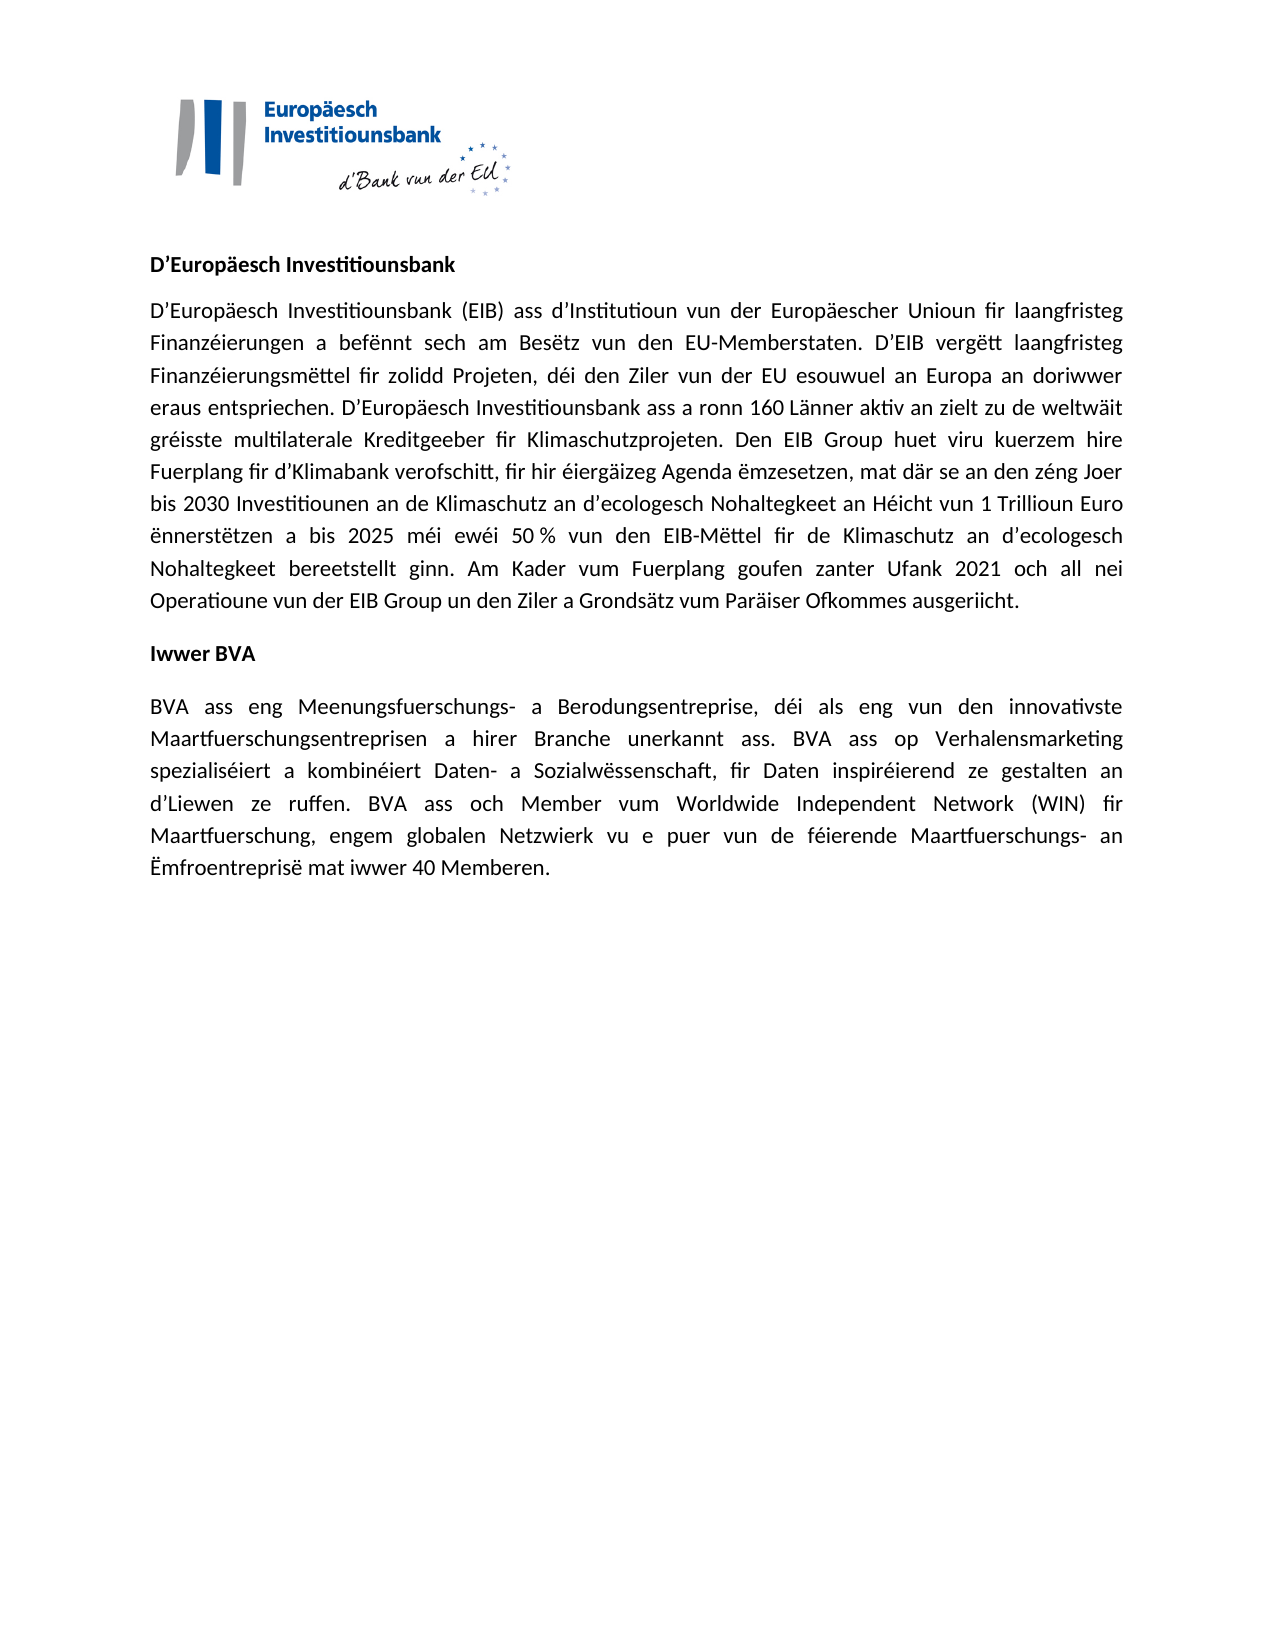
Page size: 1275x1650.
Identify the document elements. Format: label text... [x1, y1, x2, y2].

text Iwwer BVA [150, 639, 1125, 667]
text D’Europäesch Investitiounsbank (EIB) ass d’Institutioun vun der Europäescher Unioun fir laangfristeg Finanzéierungen a befënnt sech am Besëtz vun den EU-Memberstaten. D’EIB vergëtt laangfristeg Finanzéierungsmëttel fir zolidd Projeten, déi den Ziler vun der EU esouwuel an Europa an doriwwer eraus entspriechen. D’Europäesch Investitiounsbank ass a ronn 160 Länner aktiv an zielt zu de weltwäit gréisste multilaterale Kreditgeeber fir Klimaschutzprojeten. Den EIB Group huet viru kuerzem hire Fuerplang fir d’Klimabank verofschitt, fir hir éiergäizeg Agenda ëmzesetzen, mat där se an den zéng Joer bis 2030 Investitiounen an de Klimaschutz an d’ecologesch Nohaltegkeet an Héicht vun 1 Trillioun Euro ënnerstëtzen a bis 2025 méi ewéi 50 % vun den EIB-Mëttel fir de Klimaschutz an d’ecologesch Nohaltegkeet bereetstellt ginn. Am Kader vum Fuerplang goufen zanter Ufank 2021 och all nei Operatioune vun der EIB Group un den Ziler a Grondsätz vum Paräiser Ofkommes ausgeriicht. [150, 296, 1125, 614]
text BVA ass eng Meenungsfuerschungs- a Berodungsentreprise, déi als eng vun den innovativste Maartfuerschungsentreprisen a hirer Branche unerkannt ass. BVA ass op Verhalensmarketing spezialiséiert a kombinéiert Daten- a Sozialwëssenschaft, fir Daten inspiréierend ze gestalten an d’Liewen ze ruffen. BVA ass och Member vum Worldwide Independent Network (WIN) fir Maartfuerschung, engem globalen Netzwierk vu e puer vun de féierende Maartfuerschungs- an Ëmfroentreprisë mat iwwer 40 Memberen. [150, 692, 1125, 881]
picture [150, 75, 535, 221]
text D’Europäesch Investitiounsbank [150, 220, 1125, 278]
